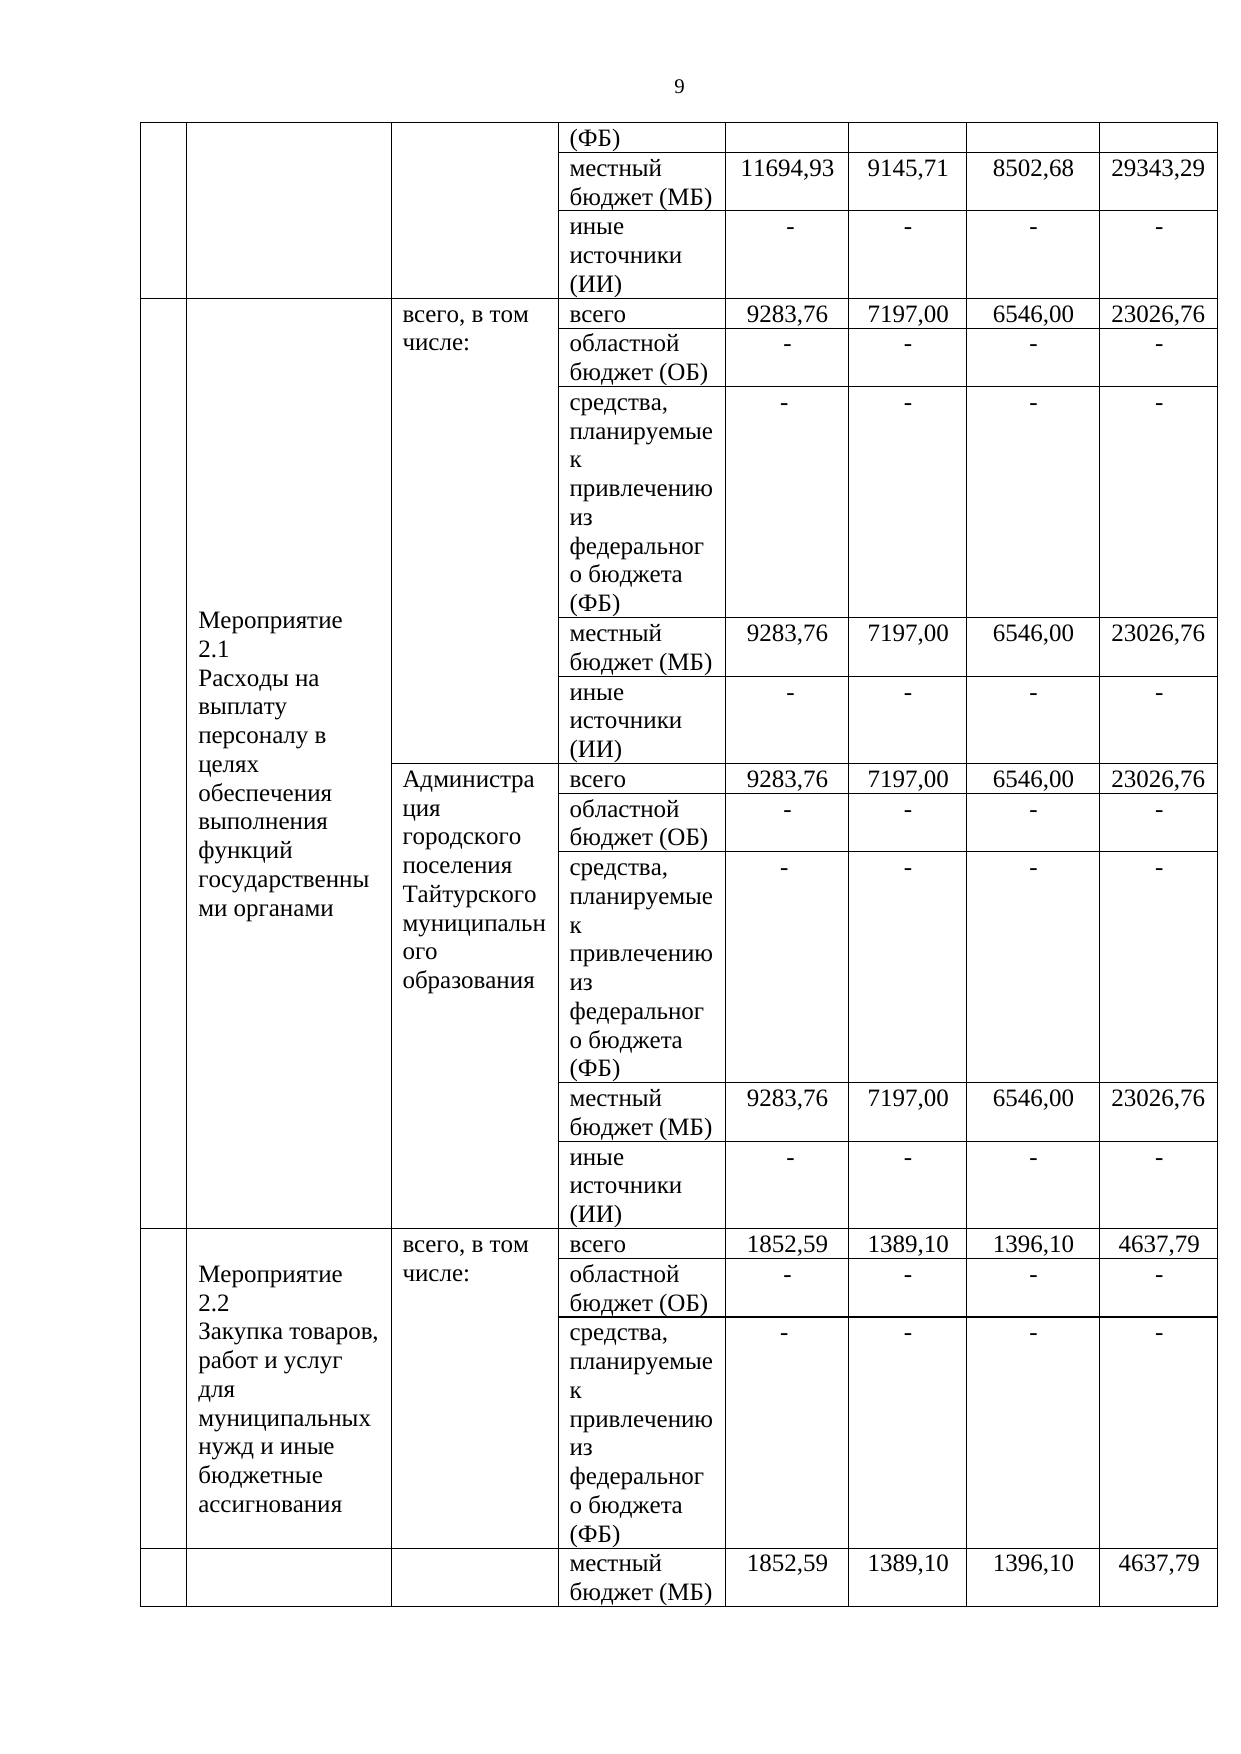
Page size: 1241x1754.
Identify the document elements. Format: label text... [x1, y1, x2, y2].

table_cell - [849, 1259, 966, 1316]
table_cell - [726, 1259, 848, 1316]
table_cell всего, в том числе: [392, 1229, 558, 1547]
table_cell 1396,10 [967, 1229, 1099, 1258]
table_cell Мероприятие 2.2 Закупка товаров, работ и услуг для муниципальных нужд и иные бюджетные ассигнования [187, 1229, 391, 1547]
table_cell 7197,00 [849, 1083, 966, 1141]
table_cell областной бюджет (ОБ) [559, 794, 725, 851]
table_cell 29343,29 [1100, 153, 1217, 210]
table_cell - [726, 211, 848, 298]
table_cell - [849, 123, 966, 152]
table_cell - [726, 677, 848, 763]
table_cell 6546,00 [967, 618, 1099, 676]
table_cell иные источники (ИИ) [559, 211, 725, 298]
table_cell - [726, 387, 848, 617]
table_cell - [1100, 329, 1217, 386]
table_cell [392, 1549, 558, 1606]
table_cell 6546,00 [967, 299, 1099, 327]
table_cell Администрация городского поселения Тайтурского муниципального образования [392, 764, 558, 1228]
table_cell 6546,00 [967, 764, 1099, 793]
table_cell - [726, 1142, 848, 1228]
table_cell иные источники (ИИ) [559, 677, 725, 763]
table_cell [141, 1229, 186, 1547]
table_cell местный бюджет (МБ) [559, 1083, 725, 1141]
table_cell - [1100, 387, 1217, 617]
table_cell - [967, 1318, 1099, 1547]
table_cell 23026,76 [1100, 764, 1217, 793]
table_cell 4637,79 [1100, 1549, 1217, 1606]
table_cell 4637,79 [1100, 1229, 1217, 1258]
table_cell 23026,76 [1100, 299, 1217, 327]
table_cell - [967, 677, 1099, 763]
table_cell 9283,76 [726, 299, 848, 327]
table_cell - [967, 211, 1099, 298]
table_cell - [726, 329, 848, 386]
table_cell - [967, 123, 1099, 152]
table_cell 9283,76 [726, 618, 848, 676]
table_cell - [1100, 1142, 1217, 1228]
table_cell местный бюджет (МБ) [559, 1549, 725, 1606]
table_cell - [849, 1318, 966, 1547]
table_cell средства, планируемые к привлечению из федерального бюджета (ФБ) [559, 852, 725, 1082]
table_cell - [1100, 123, 1217, 152]
table_cell 1396,10 [967, 1549, 1099, 1606]
table_cell - [967, 852, 1099, 1082]
table_cell 9283,76 [726, 1083, 848, 1141]
table_cell - [967, 387, 1099, 617]
table_cell - [849, 329, 966, 386]
table_cell [141, 1549, 186, 1606]
table_cell - [849, 794, 966, 851]
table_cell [559, 1318, 725, 1547]
table_cell 23026,76 [1100, 618, 1217, 676]
table_cell - [849, 387, 966, 617]
table_cell местный бюджет (МБ) [559, 618, 725, 676]
table_cell - [1100, 1318, 1217, 1547]
table_cell - [849, 211, 966, 298]
table_cell - [726, 1318, 848, 1547]
table_cell 8502,68 [967, 153, 1099, 210]
table_cell средства, планируемые к привлечению из федерального бюджета (ФБ) [559, 387, 725, 617]
table_cell иные источники (ИИ) [559, 1142, 725, 1228]
table_cell 1852,59 [726, 1229, 848, 1258]
table_cell областной бюджет (ОБ) [559, 329, 725, 386]
table_cell областной бюджет (ОБ) [559, 1259, 725, 1316]
table_cell всего [559, 299, 725, 327]
table_cell - [1100, 1259, 1217, 1316]
table_cell 9145,71 [849, 153, 966, 210]
table_cell 7197,00 [849, 618, 966, 676]
table_cell 11694,93 [726, 153, 848, 210]
table_cell 9283,76 [726, 764, 848, 793]
table_cell - [849, 1142, 966, 1228]
table_cell местный бюджет (МБ) [559, 153, 725, 210]
table_cell 6546,00 [967, 1083, 1099, 1141]
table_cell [559, 123, 725, 152]
table_cell 1852,59 [726, 1549, 848, 1606]
table_cell 7197,00 [849, 764, 966, 793]
table_cell - [726, 794, 848, 851]
table_cell 23026,76 [1100, 1083, 1217, 1141]
table_cell Мероприятие 2.1 Расходы на выплату персоналу в целях обеспечения выполнения функций государственными органами [187, 299, 391, 1228]
table_cell [187, 1549, 391, 1606]
table_cell - [849, 677, 966, 763]
table_cell - [726, 852, 848, 1082]
table_cell - [967, 1259, 1099, 1316]
table_cell 1389,10 [849, 1549, 966, 1606]
table_cell всего [559, 764, 725, 793]
table_cell - [1100, 852, 1217, 1082]
table_cell - [1100, 794, 1217, 851]
table_cell - [726, 123, 848, 152]
table_cell [141, 299, 186, 1228]
table_cell - [849, 852, 966, 1082]
table_cell всего [559, 1229, 725, 1258]
table_cell - [967, 329, 1099, 386]
table_cell 7197,00 [849, 299, 966, 327]
table_cell - [967, 1142, 1099, 1228]
table_cell всего, в том числе: [392, 299, 558, 763]
table_cell - [967, 794, 1099, 851]
table_cell - [1100, 211, 1217, 298]
table_cell - [1100, 677, 1217, 763]
table_cell 1389,10 [849, 1229, 966, 1258]
